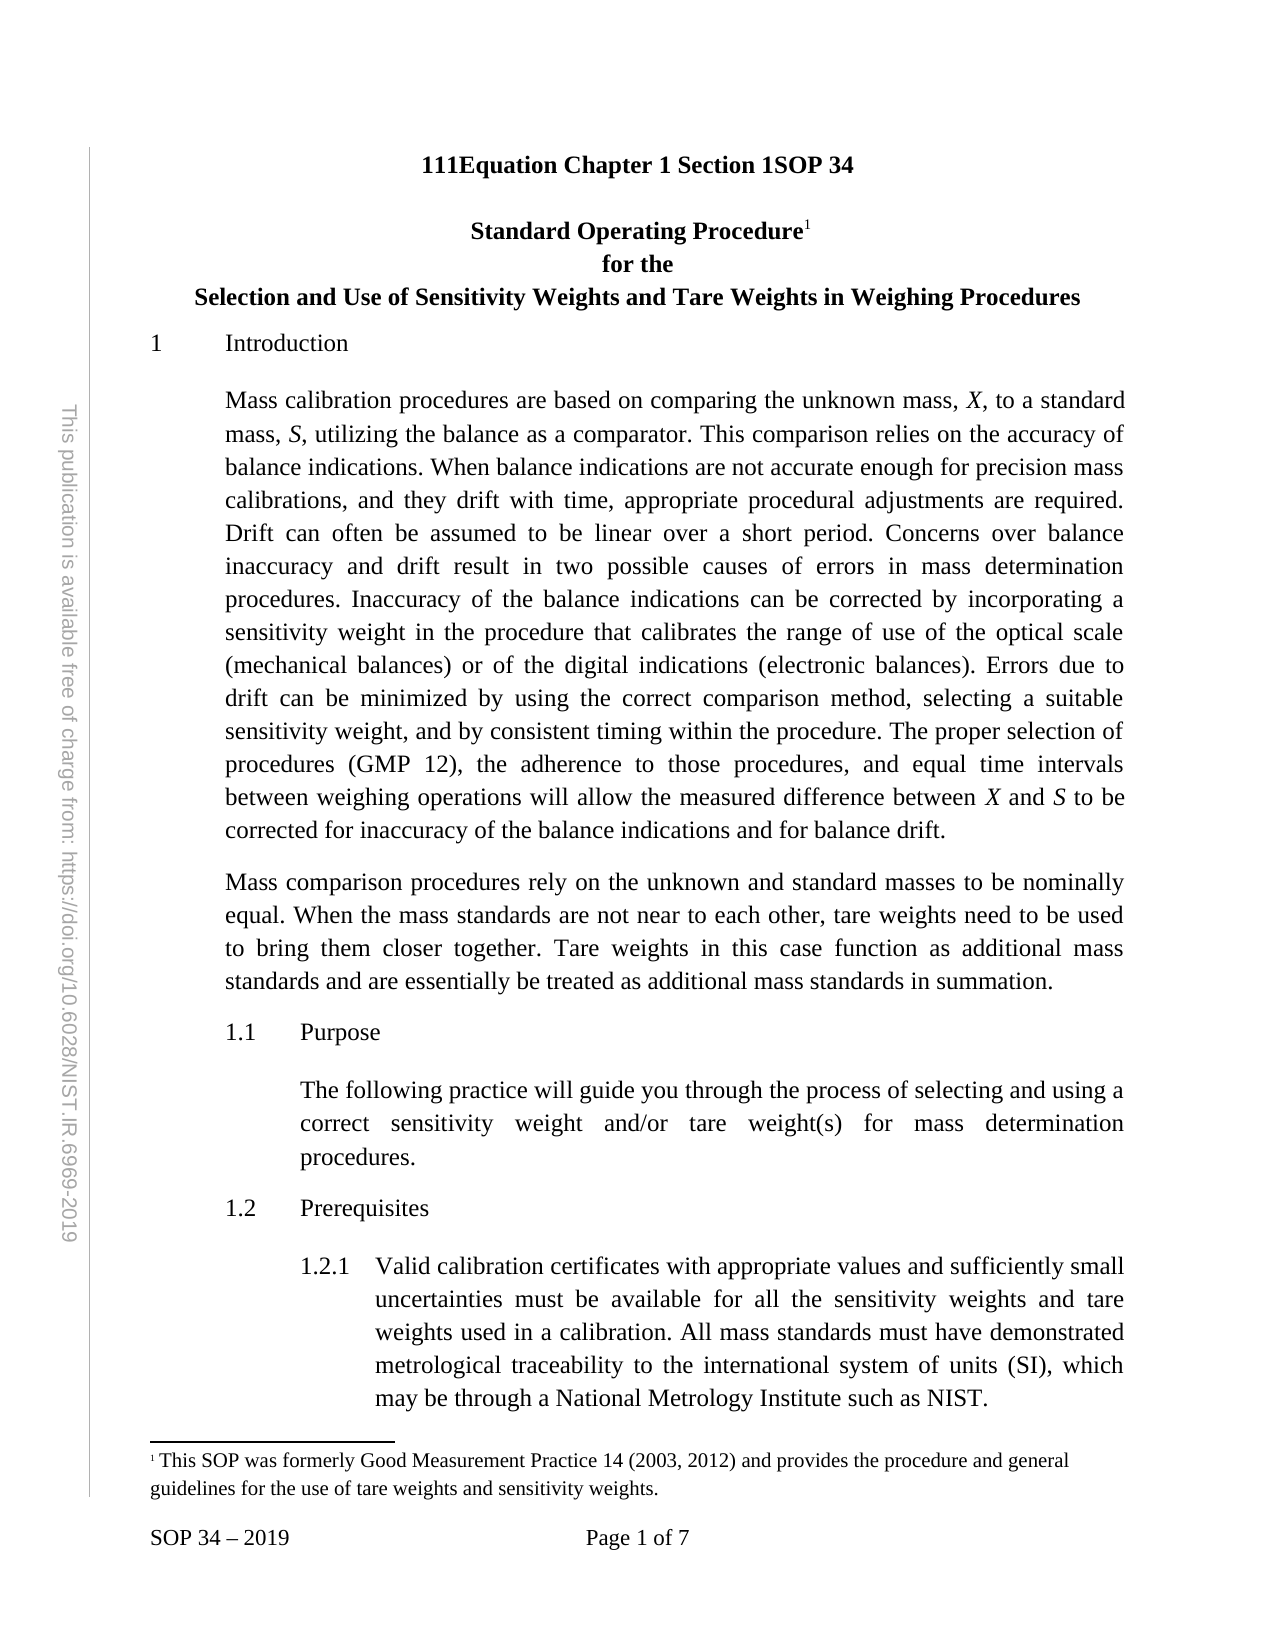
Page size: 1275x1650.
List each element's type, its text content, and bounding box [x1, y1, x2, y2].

subtitle Prerequisites [225, 1193, 1125, 1222]
subtitle Valid calibration certificates with appropriate values and sufficiently small uncertainties must be available for all the sensitivity weights and tare weights used in a calibration. All mass standards must have demonstrated metrological traceability to the international system of units (SI), which may be through a National Metrology Institute such as NIST. [300, 1251, 1125, 1412]
title for the [150, 249, 1125, 278]
text Mass calibration procedures are based on comparing the unknown mass, X, to a standard mass, S, utilizing the balance as a comparator. This comparison relies on the accuracy of balance indications. When balance indications are not accurate enough for precision mass calibrations, and they drift with time, appropriate procedural adjustments are required. Drift can often be assumed to be linear over a short period. Concerns over balance inaccuracy and drift result in two possible causes of errors in mass determination procedures. Inaccuracy of the balance indications can be corrected by incorporating a sensitivity weight in the procedure that calibrates the range of use of the optical scale (mechanical balances) or of the digital indications (electronic balances). Errors due to drift can be minimized by using the correct comparison method, selecting a suitable sensitivity weight, and by consistent timing within the procedure. The proper selection of procedures (GMP 12), the adherence to those procedures, and equal time intervals between weighing operations will allow the measured difference between X and S to be corrected for inaccuracy of the balance indications and for balance drift. [225, 386, 1125, 844]
text Mass comparison procedures rely on the unknown and standard masses to be nominally equal. When the mass standards are not near to each other, tare weights need to be used to bring them closer together. Tare weights in this case function as additional mass standards and are essentially be treated as additional mass standards in summation. [225, 867, 1125, 994]
text The following practice will guide you through the process of selecting and using a correct sensitivity weight and/or tare weight(s) for mass determination procedures. [300, 1076, 1125, 1170]
subtitle Introduction [150, 328, 1125, 356]
title SOP 34 [150, 150, 1125, 179]
title Standard Operating Procedure [150, 216, 1125, 245]
subtitle Purpose [225, 1017, 1125, 1046]
title Selection and Use of Sensitivity Weights and Tare Weights in Weighing Procedures [150, 282, 1125, 311]
